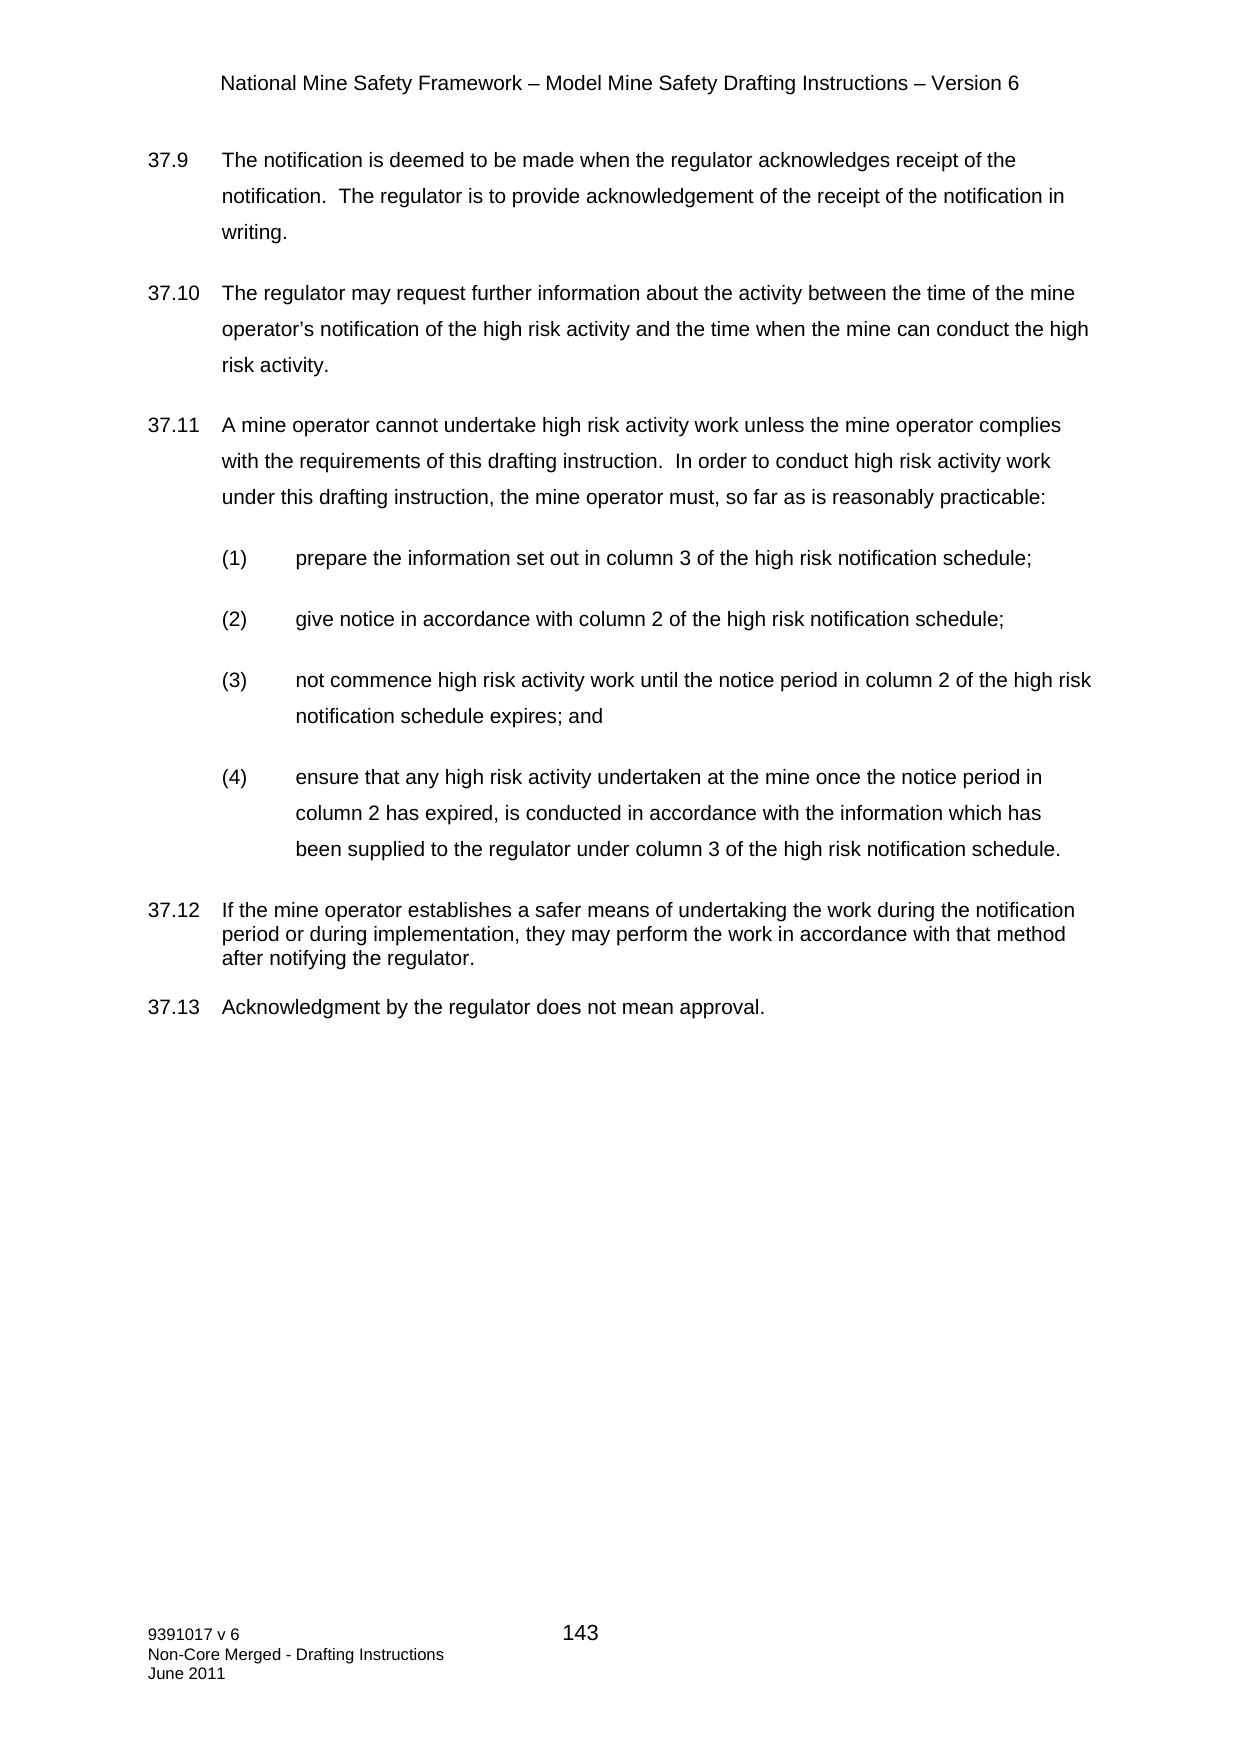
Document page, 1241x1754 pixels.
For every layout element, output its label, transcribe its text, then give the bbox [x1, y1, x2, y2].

subtitle not commence high risk activity work until the notice period in column 2 of the high risk notification schedule expires; and [222, 668, 1092, 728]
subtitle If the mine operator establishes a safer means of undertaking the work during the notification period or during implementation, they may perform the work in accordance with that method after notifying the regulator. [148, 898, 1092, 969]
subtitle The regulator may request further information about the activity between the time of the mine operator’s notification of the high risk activity and the time when the mine can conduct the high risk activity. [148, 281, 1092, 376]
subtitle ensure that any high risk activity undertaken at the mine once the notice period in column 2 has expired, is conducted in accordance with the information which has been supplied to the regulator under column 3 of the high risk notification schedule. [222, 765, 1092, 861]
subtitle A mine operator cannot undertake high risk activity work unless the mine operator complies with the requirements of this drafting instruction. In order to conduct high risk activity work under this drafting instruction, the mine operator must, so far as is reasonably practicable: [148, 413, 1092, 509]
subtitle Acknowledgment by the regulator does not mean approval. [148, 994, 1092, 1018]
subtitle give notice in accordance with column 2 of the high risk notification schedule; [222, 607, 1092, 631]
subtitle prepare the information set out in column 3 of the high risk notification schedule; [222, 546, 1092, 570]
subtitle The notification is deemed to be made when the regulator acknowledges receipt of the notification. The regulator is to provide acknowledgement of the receipt of the notification in writing. [148, 148, 1092, 243]
